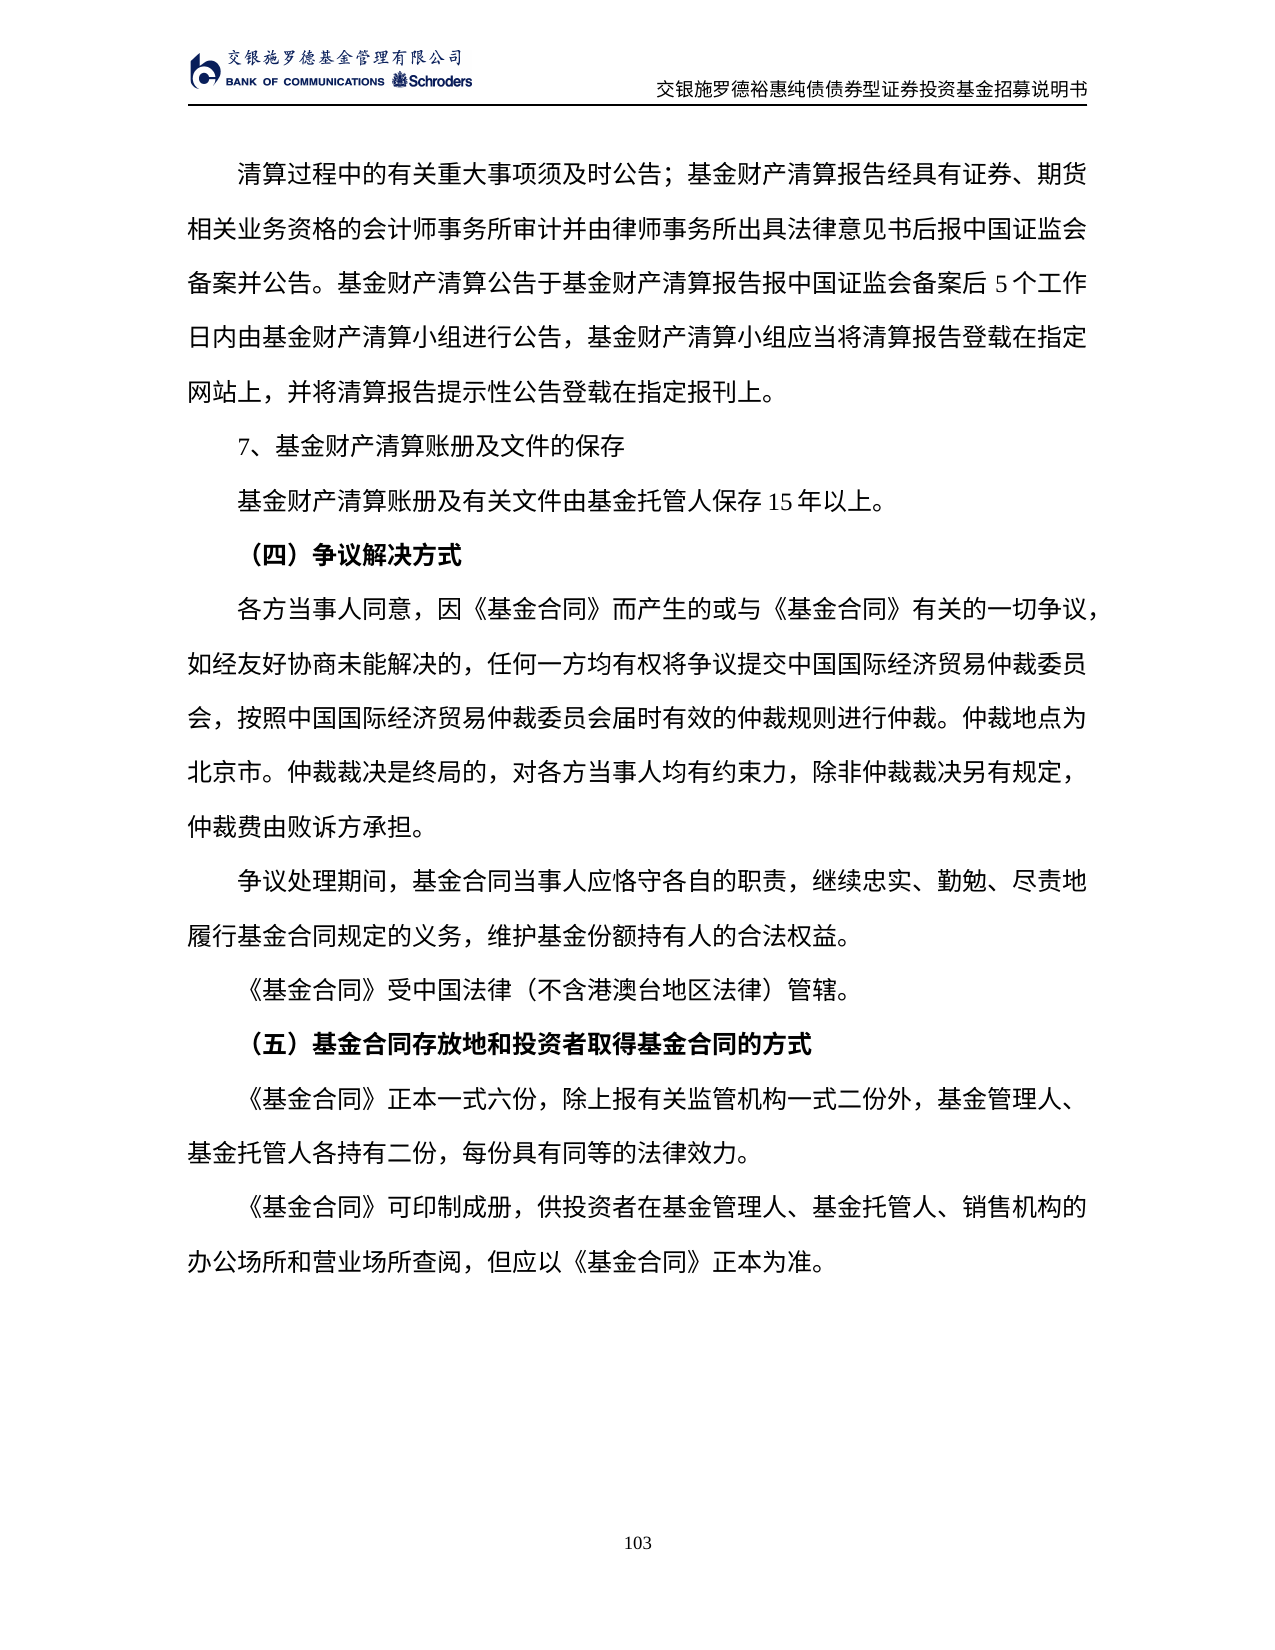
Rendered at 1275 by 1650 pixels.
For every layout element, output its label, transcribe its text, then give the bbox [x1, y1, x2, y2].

text 各方当事人同意，因《基金合同》而产生的或与《基金合同》有关的一切争议，如经友好协商未能解决的，任何一方均有权将争议提交中国国际经济贸易仲裁委员会，按照中国国际经济贸易仲裁委员会届时有效的仲裁规则进行仲裁。仲裁地点为北京市。仲裁裁决是终局的，对各方当事人均有约束力，除非仲裁裁决另有规定，仲裁费由败诉方承担。 [187, 590, 1087, 843]
picture [190, 50, 472, 89]
text 《基金合同》可印制成册，供投资者在基金管理人、基金托管人、销售机构的办公场所和营业场所查阅，但应以《基金合同》正本为准。 [187, 1188, 1087, 1278]
text （五）基金合同存放地和投资者取得基金合同的方式 [187, 1025, 1087, 1061]
text 清算过程中的有关重大事项须及时公告；基金财产清算报告经具有证券、期货相关业务资格的会计师事务所审计并由律师事务所出具法律意见书后报中国证监会备案并公告。基金财产清算公告于基金财产清算报告报中国证监会备案后5个工作日内由基金财产清算小组进行公告，基金财产清算小组应当将清算报告登载在指定网站上，并将清算报告提示性公告登载在指定报刊上。 [187, 155, 1087, 408]
text 《基金合同》受中国法律（不含港澳台地区法律）管辖。 [187, 970, 1087, 1007]
text 《基金合同》正本一式六份，除上报有关监管机构一式二份外，基金管理人、基金托管人各持有二份，每份具有同等的法律效力。 [187, 1079, 1087, 1170]
text 基金财产清算账册及有关文件由基金托管人保存15年以上。 [187, 481, 1087, 517]
text 7、基金财产清算账册及文件的保存 [187, 427, 1087, 463]
text 争议处理期间，基金合同当事人应恪守各自的职责，继续忠实、勤勉、尽责地履行基金合同规定的义务，维护基金份额持有人的合法权益。 [187, 862, 1087, 952]
text （四）争议解决方式 [187, 535, 1087, 572]
